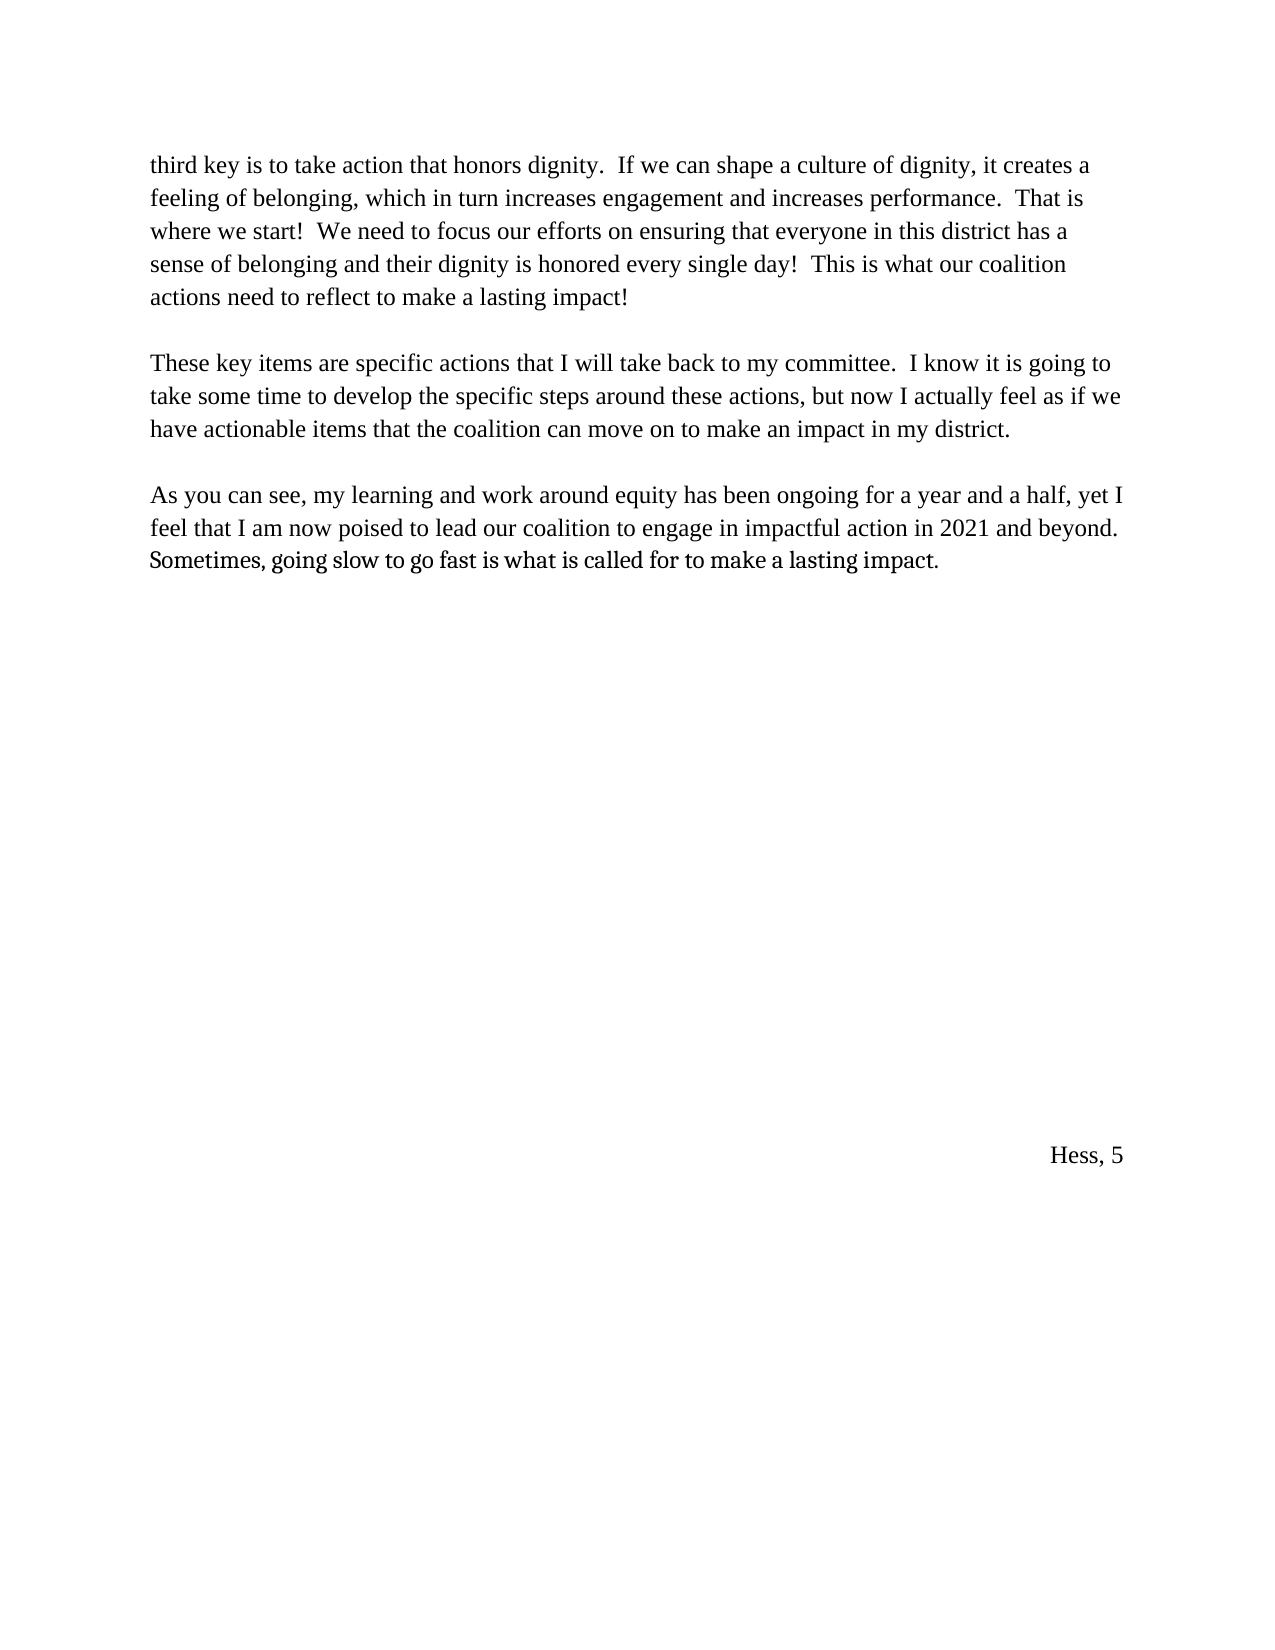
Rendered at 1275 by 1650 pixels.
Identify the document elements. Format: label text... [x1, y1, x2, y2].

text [150, 150, 1125, 311]
text As you can see, my learning and work around equity has been ongoing for a year and a half, yet I feel that I am now poised to lead our coalition to engage in impactful action in 2021 and beyond. Sometimes, going slow to go fast is what is called for to make a lasting impact. [150, 480, 1125, 575]
text These key items are specific actions that I will take back to my committee. I know it is going to take some time to develop the specific steps around these actions, but now I actually feel as if we have actionable items that the coalition can move on to make an impact in my district. [150, 348, 1125, 443]
